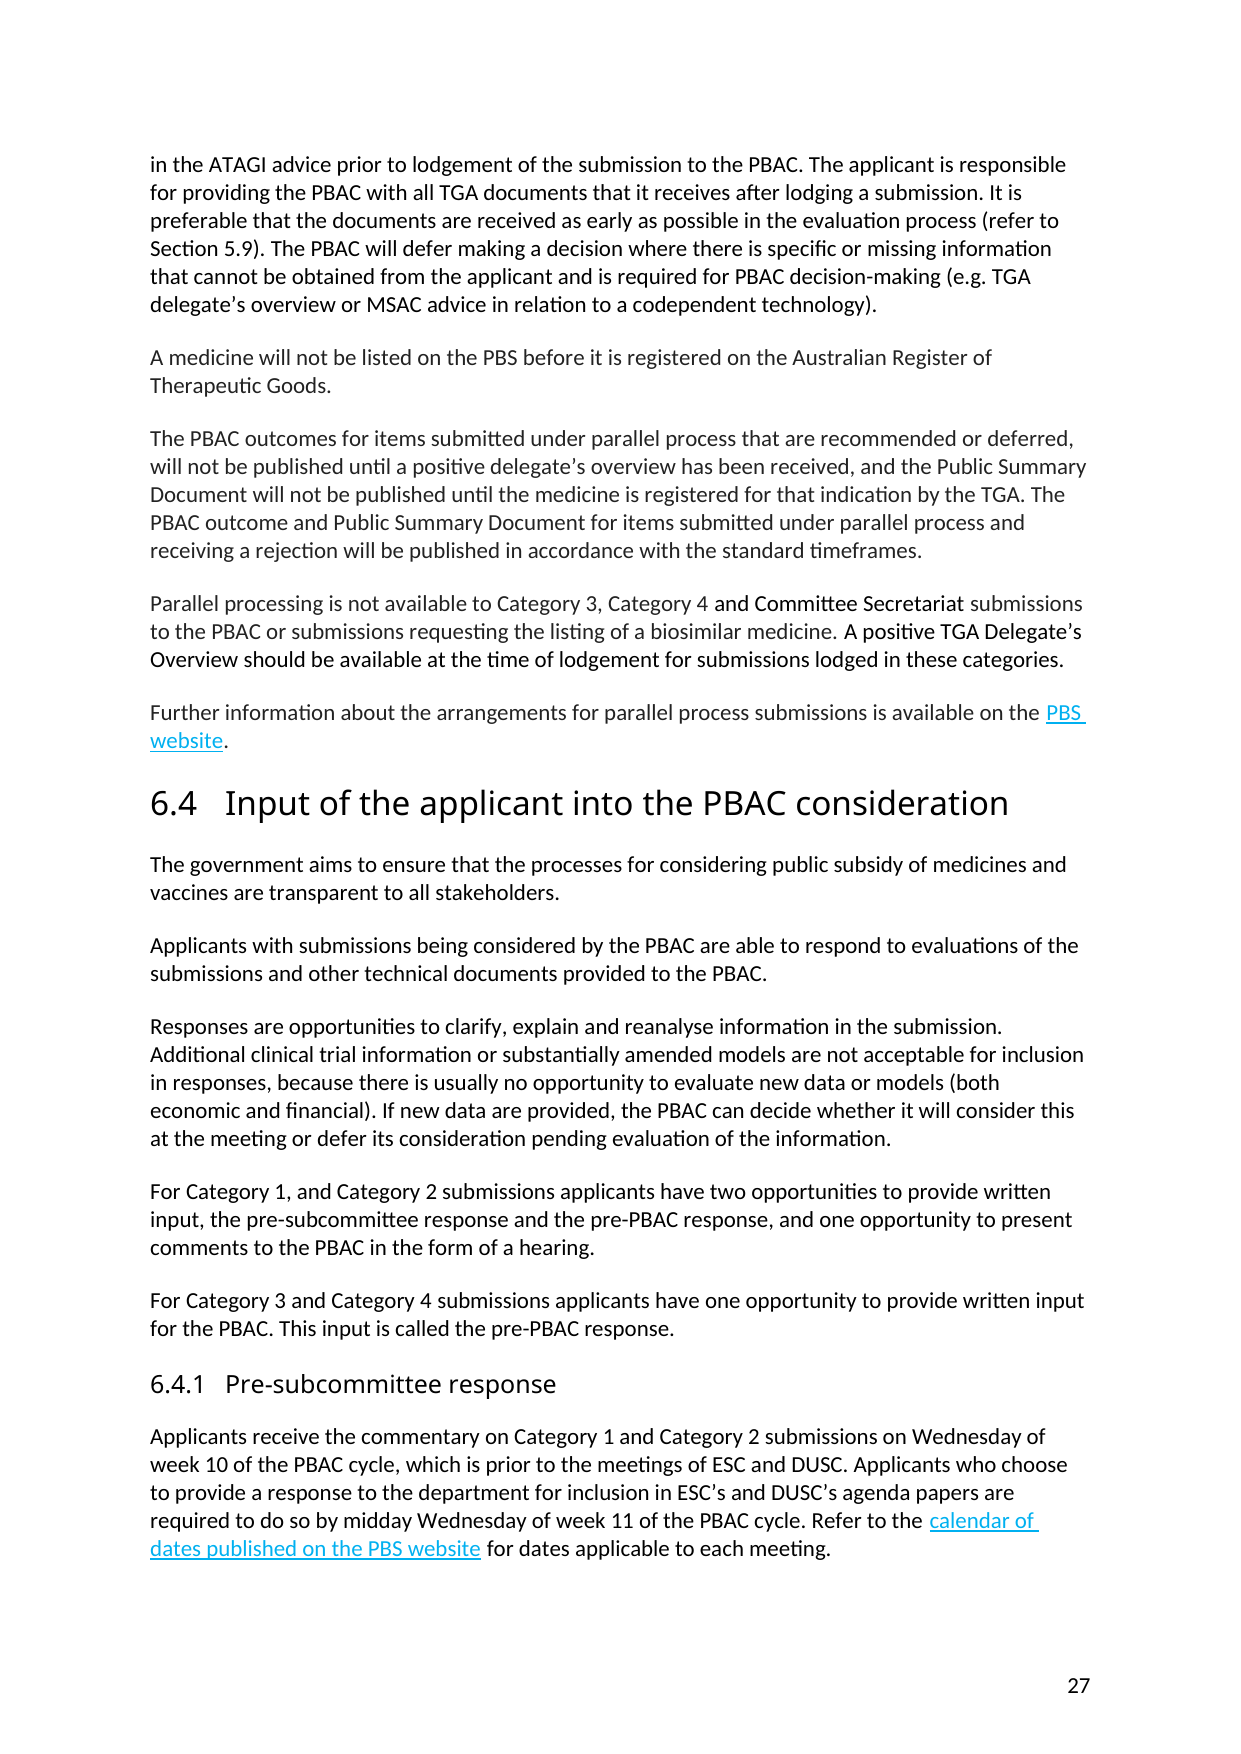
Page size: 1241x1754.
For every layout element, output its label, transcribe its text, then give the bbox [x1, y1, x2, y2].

text Parallel processing is not available to Category 3, Category 4 and Committee Secretariat submissions to the PBAC or submissions requesting the listing of a biosimilar medicine. A positive TGA Delegate’s Overview should be available at the time of lodgement for submissions lodged in these categories. [150, 589, 1090, 673]
text Further information about the arrangements for parallel process submissions is available on the PBS website. [150, 698, 1090, 754]
text Responses are opportunities to clarify, explain and reanalyse information in the submission. Additional clinical trial information or substantially amended models are not acceptable for inclusion in responses, because there is usually no opportunity to evaluate new data or models (both economic and financial). If new data are provided, the PBAC can decide whether it will consider this at the meeting or defer its consideration pending evaluation of the information. [150, 1012, 1090, 1152]
text For Category 1, and Category 2 submissions applicants have two opportunities to provide written input, the pre-subcommittee response and the pre-PBAC response, and one opportunity to present comments to the PBAC in the form of a hearing. [150, 1177, 1090, 1261]
text Applicants receive the commentary on Category 1 and Category 2 submissions on Wednesday of week 10 of the PBAC cycle, which is prior to the meetings of ESC and DUSC. Applicants who choose to provide a response to the department for inclusion in ESC’s and DUSC’s agenda papers are required to do so by midday Wednesday of week 11 of the PBAC cycle. Refer to the calendar of dates published on the PBS website for dates applicable to each meeting. [150, 1422, 1090, 1562]
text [150, 150, 1090, 318]
text The PBAC outcomes for items submitted under parallel process that are recommended or deferred, will not be published until a positive delegate’s overview has been received, and the Public Summary Document will not be published until the medicine is registered for that indication by the TGA. The PBAC outcome and Public Summary Document for items submitted under parallel process and receiving a rejection will be published in accordance with the standard timeframes. [150, 424, 1090, 564]
subtitle 6.4 Input of the applicant into the PBAC consideration [150, 779, 1090, 825]
text The government aims to ensure that the processes for considering public subsidy of medicines and vaccines are transparent to all stakeholders. [150, 850, 1090, 906]
text For Category 3 and Category 4 submissions applicants have one opportunity to provide written input for the PBAC. This input is called the pre-PBAC response. [150, 1286, 1090, 1342]
text Applicants with submissions being considered by the PBAC are able to respond to evaluations of the submissions and other technical documents provided to the PBAC. [150, 931, 1090, 987]
text A medicine will not be listed on the PBS before it is registered on the Australian Register of Therapeutic Goods. [150, 343, 1090, 399]
subtitle 6.4.1 Pre-subcommittee response [150, 1367, 1090, 1401]
